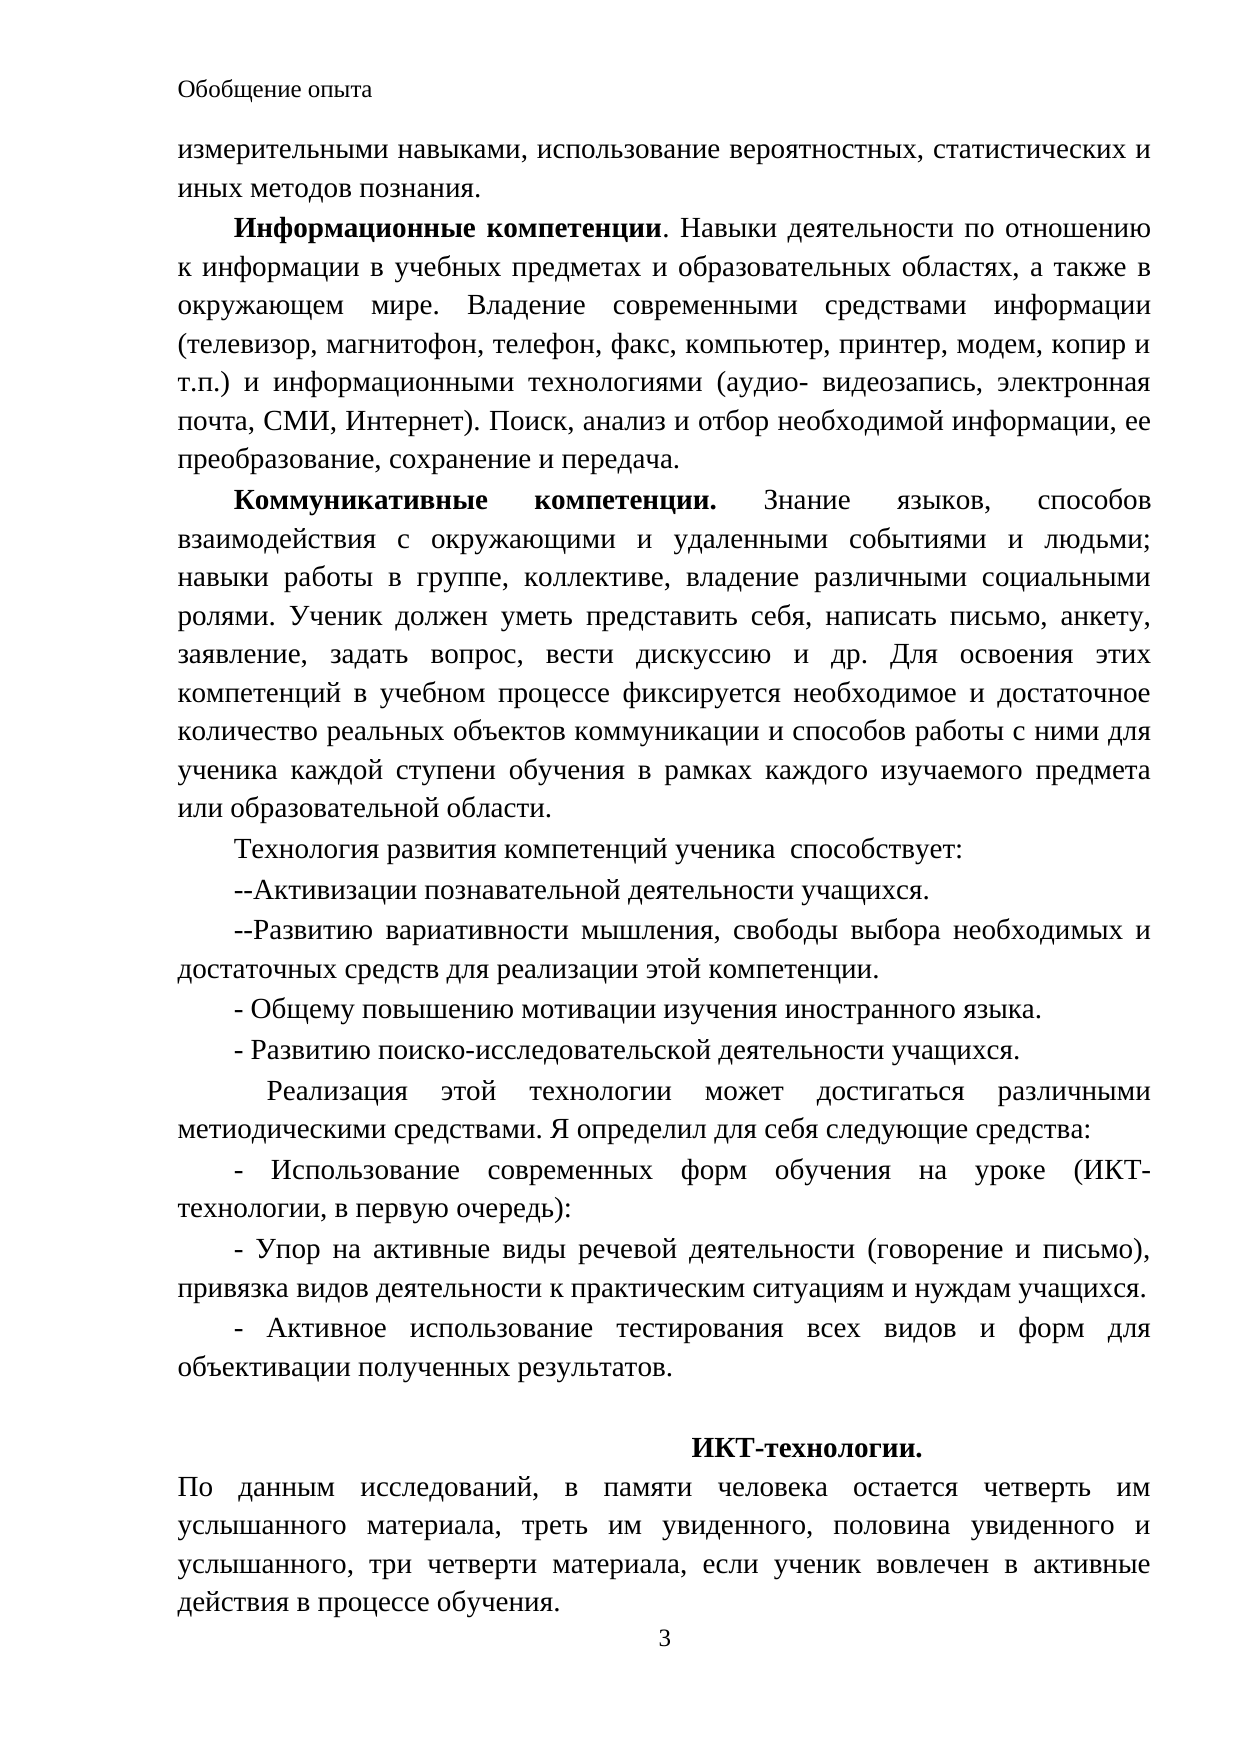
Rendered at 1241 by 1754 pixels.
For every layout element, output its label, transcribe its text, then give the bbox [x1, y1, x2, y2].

text Реализация этой технологии может достигаться различными метиодическими средствами. Я определил для себя следующие средства: [177, 1073, 1152, 1145]
text ИКТ-технологии. По данным исследований, в памяти человека остается четверть им услышанного материала, треть им увиденного, половина увиденного и услышанного, три четверти материала, если ученик вовлечен в активные действия в процессе обучения. [177, 1430, 1152, 1618]
text - Общему повышению мотивации изучения иностранного языка. [177, 992, 1152, 1025]
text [177, 131, 1152, 203]
text - Активное использование тестирования всех видов и форм для объективации полученных результатов. [177, 1310, 1152, 1382]
text - Развитию поиско-исследовательской деятельности учащихся. [177, 1032, 1152, 1066]
text - Использование современных форм обучения на уроке (ИКТ-технологии, в первую очередь): [177, 1152, 1152, 1224]
text --Активизации познавательной деятельности учащихся. [177, 872, 1152, 905]
text Технология развития компетенций ученика способствует: [177, 831, 1152, 865]
text Коммуникативные компетенции. Знание языков, способов взаимодействия с окружающими и удаленными событиями и людьми; навыки работы в группе, коллективе, владение различными социальными ролями. Ученик должен уметь представить себя, написать письмо, анкету, заявление, задать вопрос, вести дискуссию и др. Для освоения этих компетенций в учебном процессе фиксируется необходимое и достаточное количество реальных объектов коммуникации и способов работы с ними для ученика каждой ступени обучения в рамках каждого изучаемого предмета или образовательной области. [177, 482, 1152, 824]
text - Упор на активные виды речевой деятельности (говорение и письмо), привязка видов деятельности к практическим ситуациям и нуждам учащихся. [177, 1231, 1152, 1303]
text Информационные компетенции. Навыки деятельности по отношению к информации в учебных предметах и образовательных областях, а также в окружающем мире. Владение современными средствами информации (телевизор, магнитофон, телефон, факс, компьютер, принтер, модем, копир и т.п.) и информационными технологиями (аудио- видеозапись, электронная почта, СМИ, Интернет). Поиск, анализ и отбор необходимой информации, ее преобразование, сохранение и передача. [177, 210, 1152, 475]
text --Развитию вариативности мышления, свободы выбора необходимых и достаточных средств для реализации этой компетенции. [177, 912, 1152, 984]
